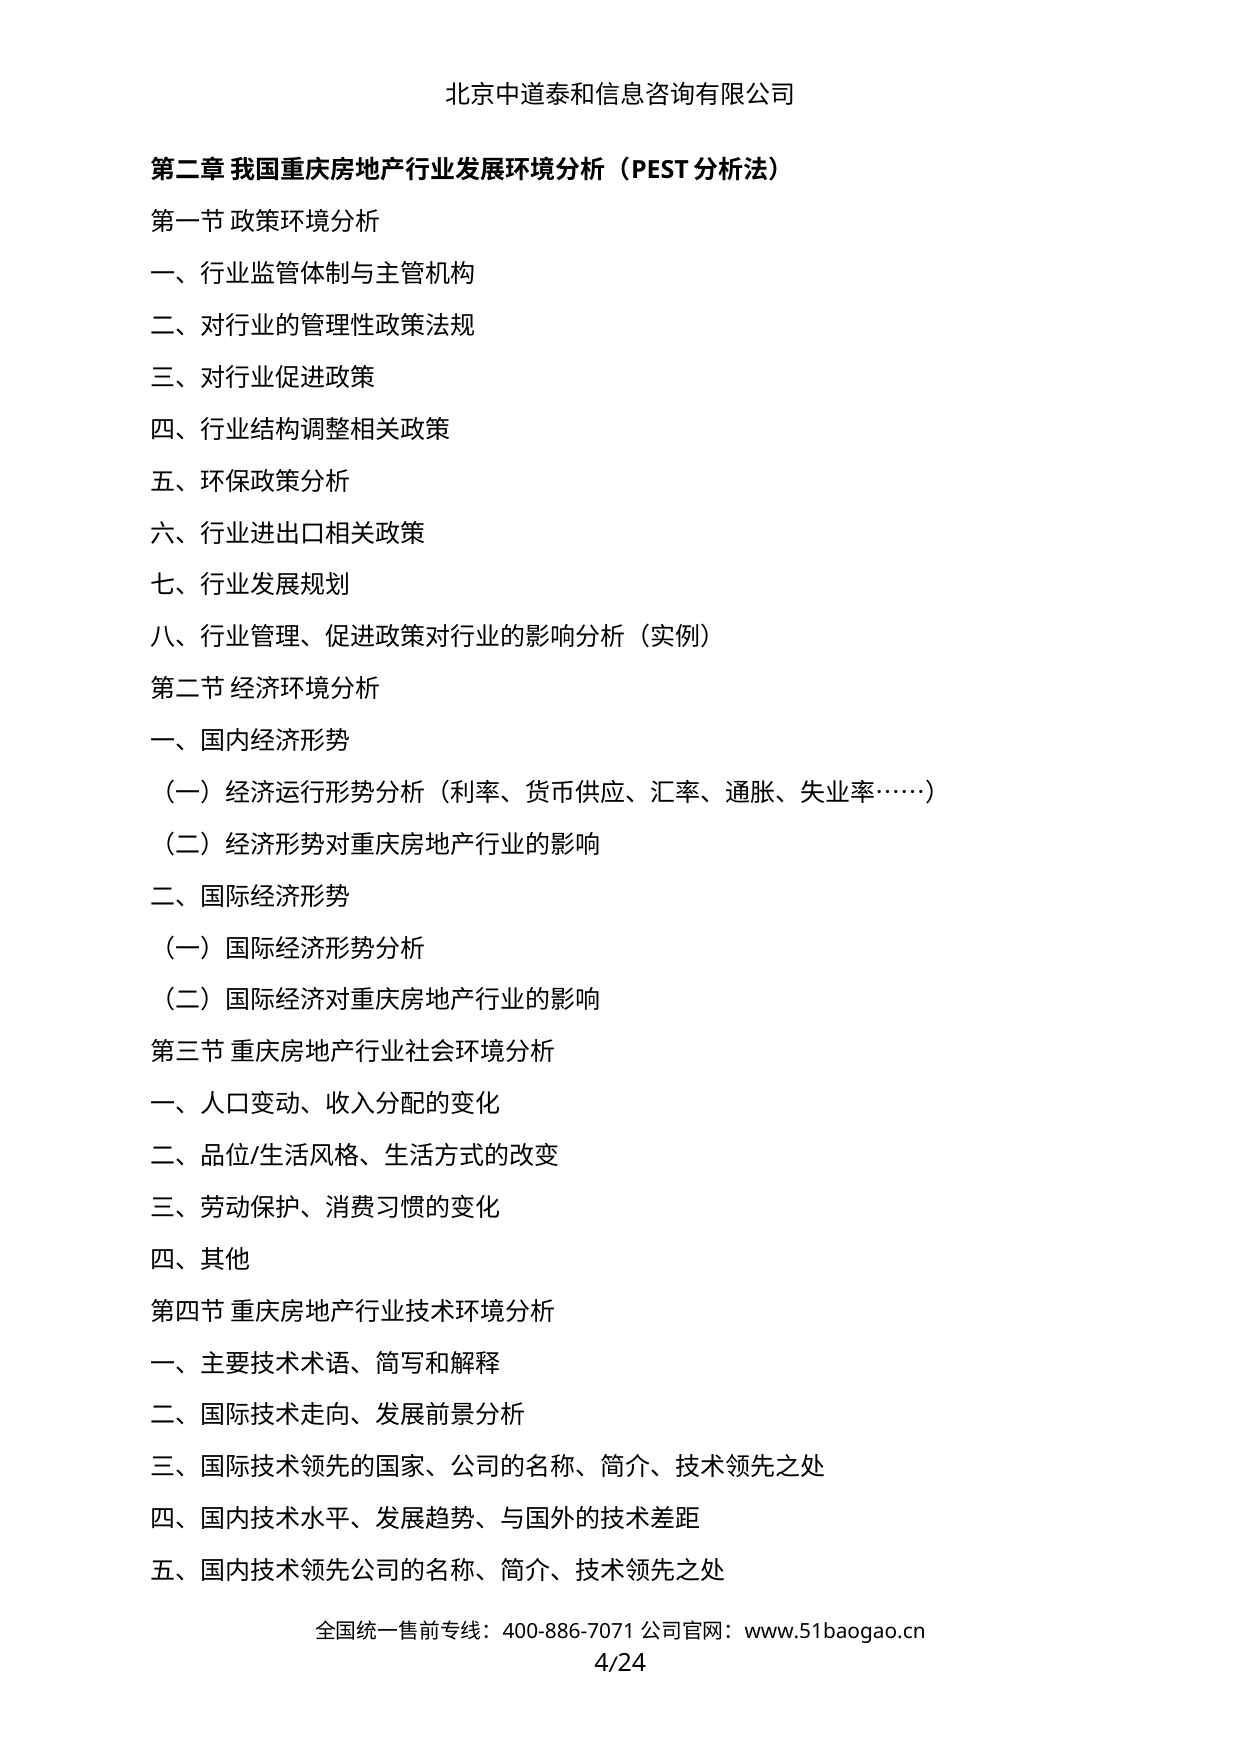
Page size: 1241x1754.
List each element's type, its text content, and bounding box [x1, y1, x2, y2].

text 三、国际技术领先的国家、公司的名称、简介、技术领先之处 [150, 1447, 1090, 1483]
text 第二节 经济环境分析 [150, 669, 1090, 705]
text 三、劳动保护、消费习惯的变化 [150, 1187, 1090, 1224]
text 四、国内技术水平、发展趋势、与国外的技术差距 [150, 1499, 1090, 1535]
text 第三节 重庆房地产行业社会环境分析 [150, 1032, 1090, 1068]
text 第一节 政策环境分析 [150, 202, 1090, 238]
text 七、行业发展规划 [150, 565, 1090, 601]
text 五、国内技术领先公司的名称、简介、技术领先之处 [150, 1551, 1090, 1587]
text 一、行业监管体制与主管机构 [150, 254, 1090, 290]
text 一、主要技术术语、简写和解释 [150, 1343, 1090, 1379]
text 第二章 我国重庆房地产行业发展环境分析（PEST分析法） [150, 150, 1090, 186]
text 一、国内经济形势 [150, 721, 1090, 757]
text 二、国际经济形势 [150, 876, 1090, 912]
text 二、对行业的管理性政策法规 [150, 306, 1090, 342]
text 五、环保政策分析 [150, 461, 1090, 497]
text 二、品位/生活风格、生活方式的改变 [150, 1136, 1090, 1172]
text 四、其他 [150, 1239, 1090, 1276]
text （一）国际经济形势分析 [150, 928, 1090, 964]
text 八、行业管理、促进政策对行业的影响分析（实例） [150, 617, 1090, 653]
text 三、对行业促进政策 [150, 357, 1090, 394]
text （二）经济形势对重庆房地产行业的影响 [150, 824, 1090, 861]
text 四、行业结构调整相关政策 [150, 409, 1090, 446]
text （一）经济运行形势分析（利率、货币供应、汇率、通胀、失业率……） [150, 772, 1090, 809]
text 二、国际技术走向、发展前景分析 [150, 1395, 1090, 1431]
text 六、行业进出口相关政策 [150, 513, 1090, 549]
text （二）国际经济对重庆房地产行业的影响 [150, 980, 1090, 1016]
text 第四节 重庆房地产行业技术环境分析 [150, 1291, 1090, 1327]
text 一、人口变动、收入分配的变化 [150, 1084, 1090, 1120]
